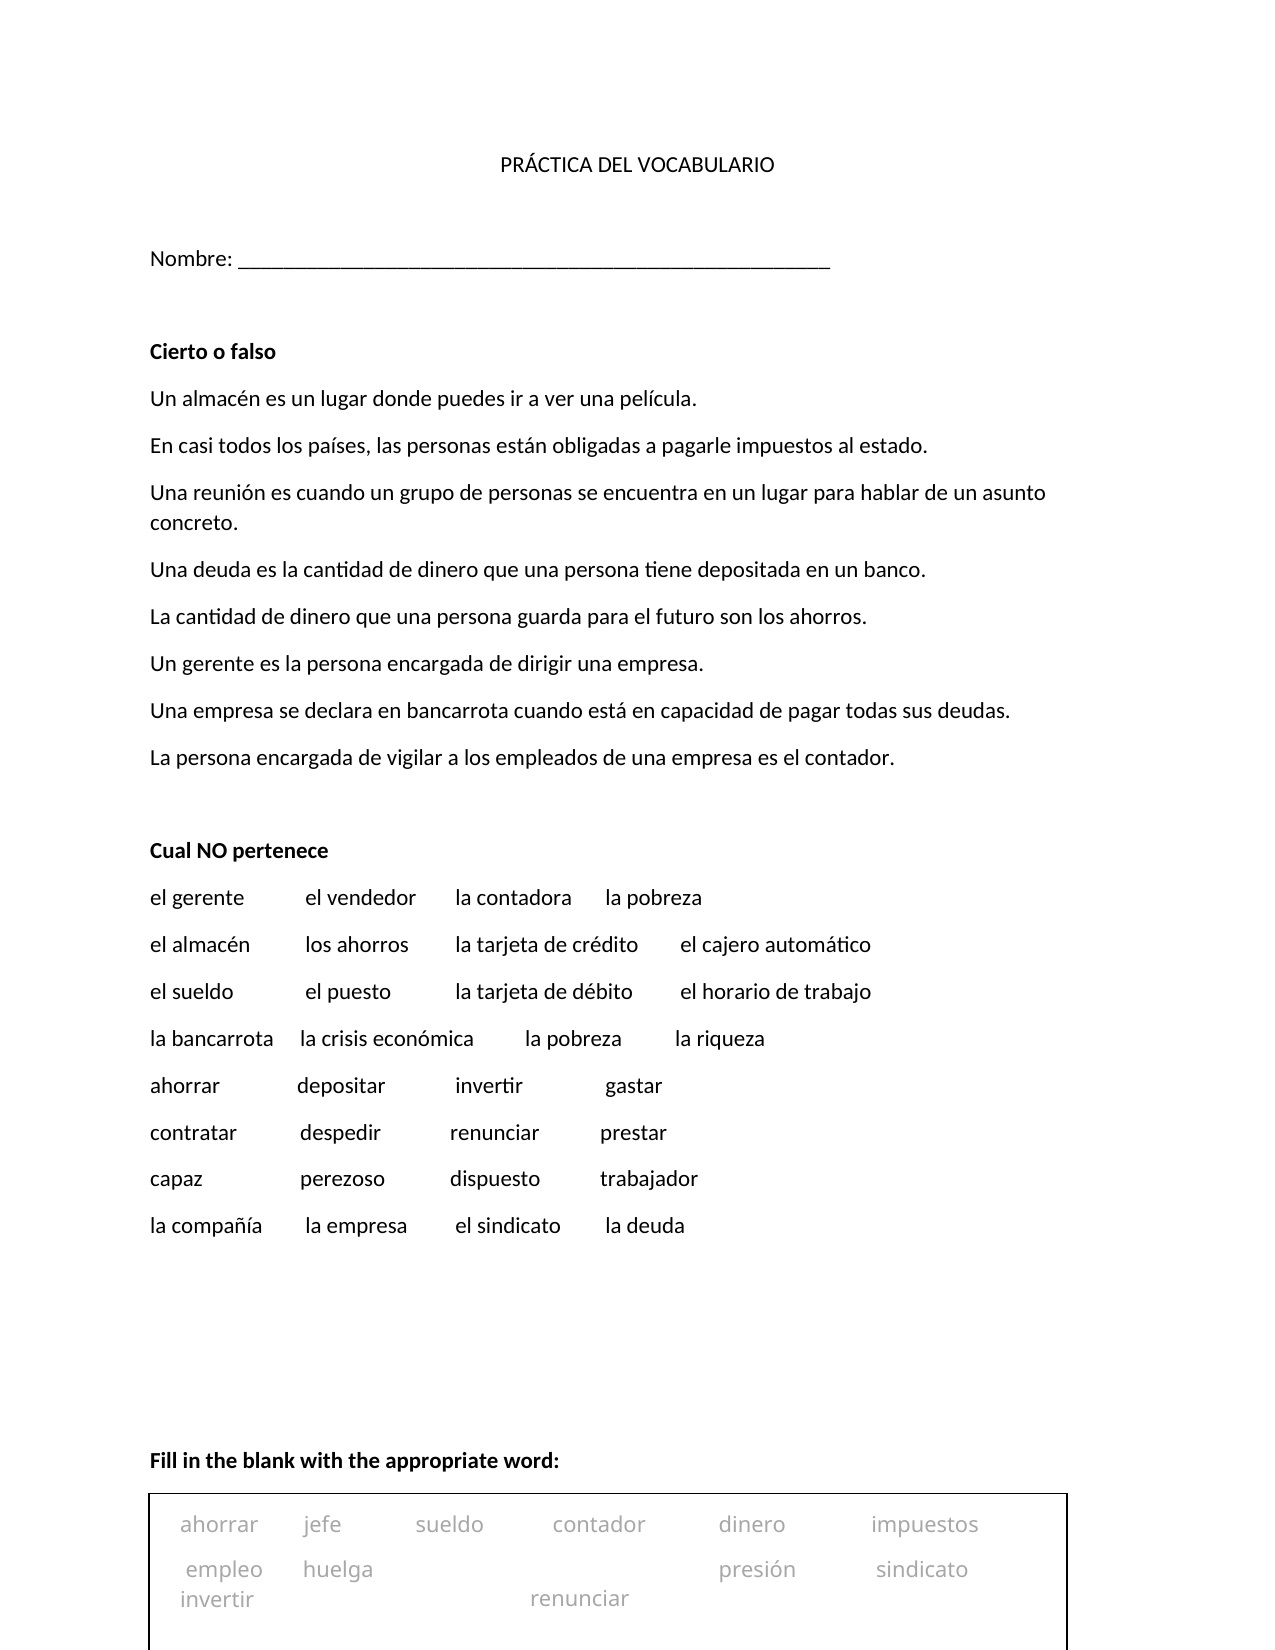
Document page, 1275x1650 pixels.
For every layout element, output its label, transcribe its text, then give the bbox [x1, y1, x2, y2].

text Cual NO pertenece [150, 836, 1125, 864]
text el gerente el vendedor la contadora la pobreza [150, 883, 1125, 911]
text Cierto o falso [150, 337, 1125, 366]
text contratar despedir renunciar prestar [150, 1118, 1125, 1146]
text La persona encargada de vigilar a los empleados de una empresa es el contador. [150, 743, 1125, 771]
text La cantidad de dinero que una persona guarda para el futuro son los ahorros. [150, 602, 1125, 630]
text Un almacén es un lugar donde puedes ir a ver una película. [150, 384, 1125, 412]
text ahorrar depositar invertir gastar [150, 1071, 1125, 1099]
text Un gerente es la persona encargada de dirigir una empresa. [150, 649, 1125, 677]
text el sueldo el puesto la tarjeta de débito el horario de trabajo [150, 977, 1125, 1005]
text la compañía la empresa el sindicato la deuda [150, 1211, 1125, 1239]
text Una reunión es cuando un grupo de personas se encuentra en un lugar para hablar de un asunto concreto. [150, 478, 1125, 536]
text la bancarrota la crisis económica la pobreza la riqueza [150, 1024, 1125, 1052]
text En casi todos los países, las personas están obligadas a pagarle impuestos al estado. [150, 431, 1125, 459]
text el almacén los ahorros la tarjeta de crédito el cajero automático [150, 930, 1125, 958]
text Una empresa se declara en bancarrota cuando está en capacidad de pagar todas sus deudas. [150, 696, 1125, 724]
text Fill in the blank with the appropriate word: [150, 1446, 1125, 1474]
text capaz perezoso dispuesto trabajador [150, 1164, 1125, 1193]
text Una deuda es la cantidad de dinero que una persona tiene depositada en un banco. [150, 555, 1125, 583]
text PRÁCTICA DEL VOCABULARIO [150, 150, 1125, 178]
text Nombre: ____________________________________________________ [150, 244, 1125, 272]
